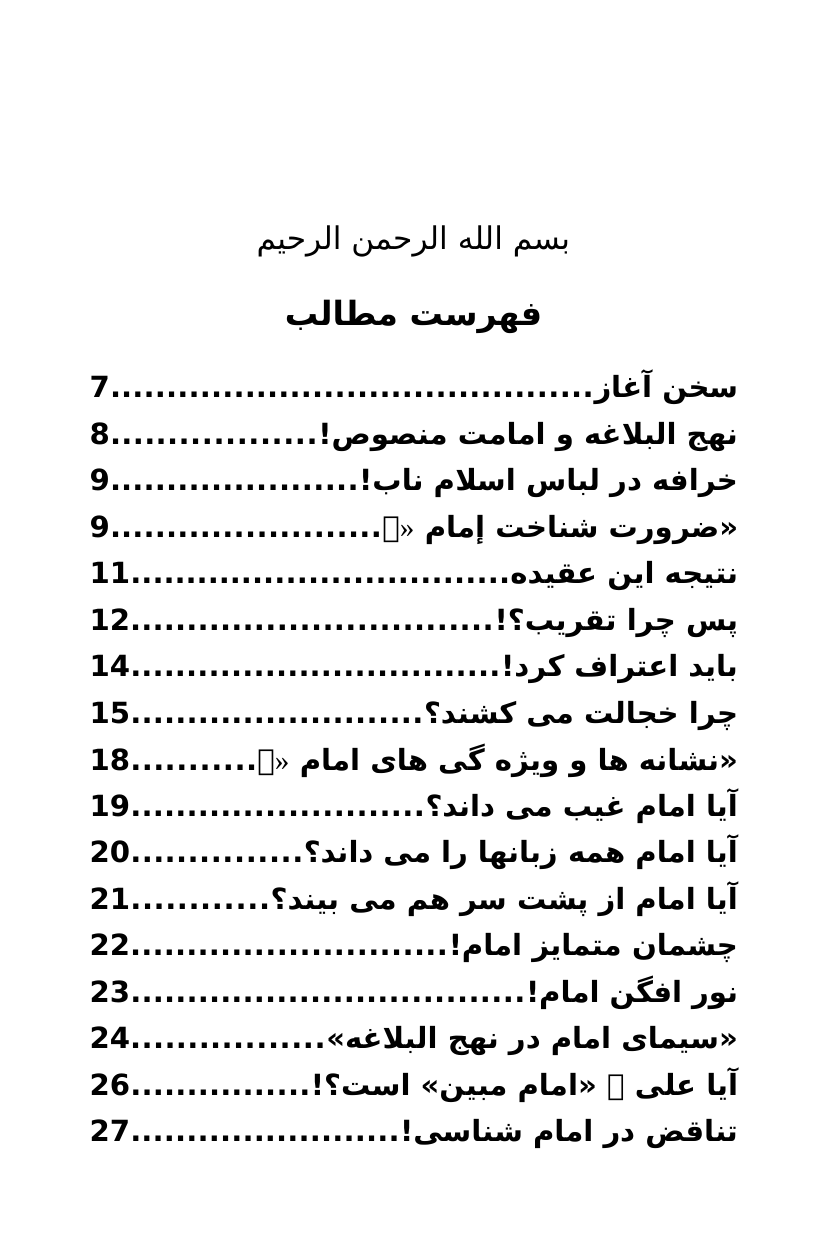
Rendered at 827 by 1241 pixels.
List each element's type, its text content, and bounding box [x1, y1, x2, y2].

text «ضرورت شناخت إمام » 9 [89, 510, 738, 544]
text چشمان متمايز امام! 22 [89, 929, 738, 963]
text چرا خجالت می کشند؟ 15 [89, 696, 738, 730]
text سخن آغاز 7 [89, 371, 738, 405]
text آيا علی «امام مبين» است؟! 26 [89, 1068, 738, 1102]
text خرافه در لباس اسلام ناب! 9 [89, 464, 738, 498]
text آيا امام همه زبانها را می داند؟ 20 [89, 836, 738, 870]
text آيا امام از پشت سر هم می بيند؟ 21 [89, 882, 738, 916]
text «نشانه ها و ويژه گی های امام » 18 [89, 743, 738, 777]
text تناقض در امام شناسی! 27 [89, 1114, 738, 1148]
text پس چرا تقريب؟! 12 [89, 603, 738, 637]
text فهرست مطالب [89, 294, 738, 333]
text نهج البلاغه و امامت منصوص! 8 [89, 417, 738, 451]
text «سيمای امام در نهج البلاغه» 24 [89, 1022, 738, 1056]
text نور افگن امام! 23 [89, 975, 738, 1009]
text نتيجه اين عقيده 11 [89, 557, 738, 591]
text بايد اعتراف كرد! 14 [89, 650, 738, 684]
text بسم الله الرحمن الرحیم [89, 221, 738, 257]
text آيا امام غيب می داند؟ 19 [89, 789, 738, 823]
